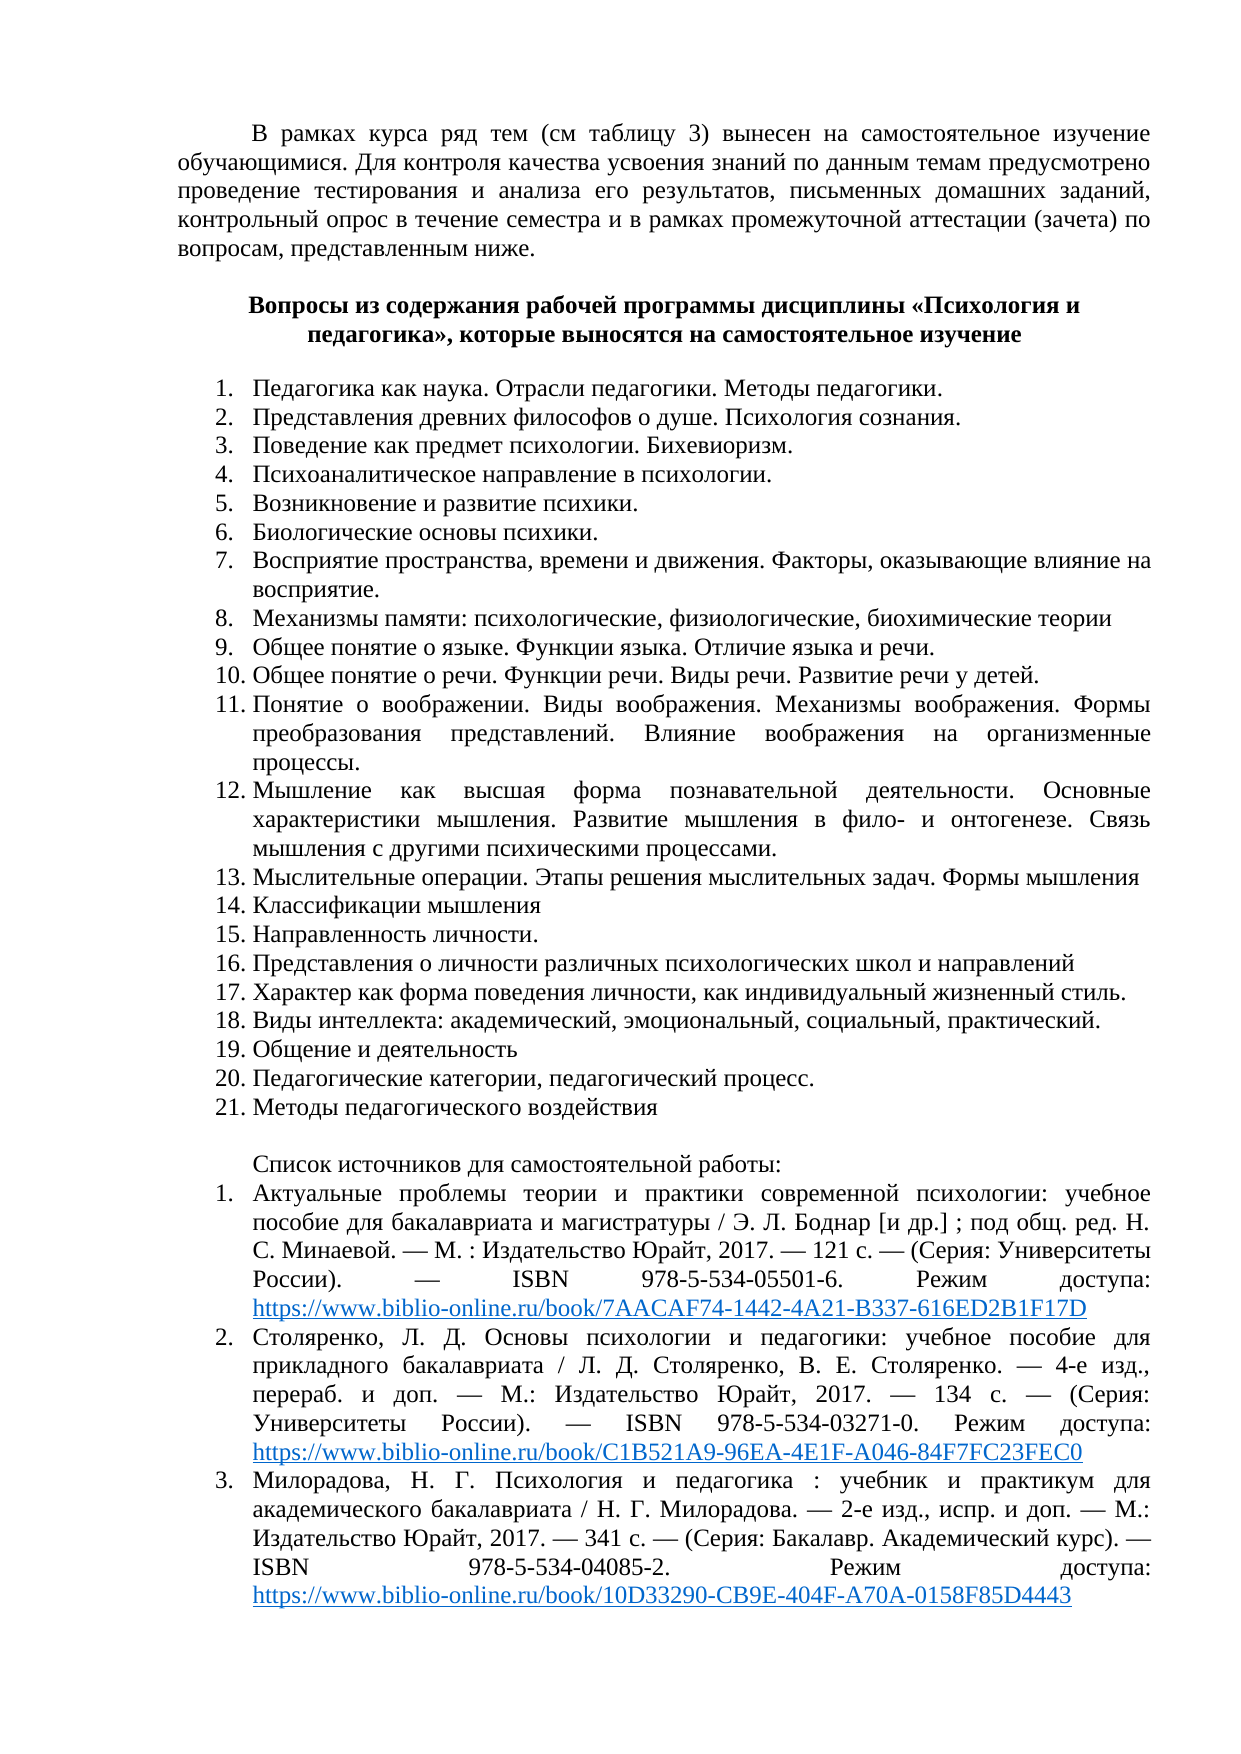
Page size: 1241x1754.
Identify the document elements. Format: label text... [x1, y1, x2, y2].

list Общее понятие о языке. Функции языка. Отличие языка и речи. [215, 632, 1152, 661]
list Методы педагогического воздействия [215, 1092, 1152, 1121]
list Представления древних философов о душе. Психология сознания. [215, 402, 1152, 431]
list Механизмы памяти: психологические, физиологические, биохимические теории [215, 603, 1152, 632]
list Психоаналитическое направление в психологии. [215, 459, 1152, 488]
list Характер как форма поведения личности, как индивидуальный жизненный стиль. [215, 977, 1152, 1006]
list Восприятие пространства, времени и движения. Факторы, оказывающие влияние на восприятие. [215, 546, 1152, 603]
list Биологические основы психики. [215, 517, 1152, 546]
list Классификации мышления [215, 891, 1152, 919]
text В рамках курса ряд тем (см таблицу 3) вынесен на самостоятельное изучение обучающимися. Для контроля качества усвоения знаний по данным темам предусмотрено проведение тестирования и анализа его результатов, письменных домашних заданий, контрольный опрос в течение семестра и в рамках промежуточной аттестации (зачета) по вопросам, представленным ниже. [177, 118, 1152, 262]
list Педагогические категории, педагогический процесс. [215, 1063, 1152, 1092]
list Мышление как высшая форма познавательной деятельности. Основные характеристики мышления. Развитие мышления в фило- и онтогенезе. Связь мышления с другими психическими процессами. [215, 776, 1152, 862]
list Милорадова, Н. Г. Психология и педагогика : учебник и практикум для академического бакалавриата / Н. Г. Милорадова. — 2-е изд., испр. и доп. — М.: Издательство Юрайт, 2017. — 341 с. — (Серия: Бакалавр. Академический курс). — ISBN 978-5-534-04085-2. Режим доступа: https://www.biblio-online.ru/book/10D33290-CB9E-404F-A70A-0158F85D4443 [215, 1466, 1152, 1609]
list Общение и деятельность [215, 1034, 1152, 1063]
list Актуальные проблемы теории и практики современной психологии: учебное пособие для бакалавриата и магистратуры / Э. Л. Боднар [и др.] ; под общ. ред. Н. С. Минаевой. — М. : Издательство Юрайт, 2017. — 121 с. — (Серия: Университеты России). — ISBN 978-5-534-05501-6. Режим доступа: https://www.biblio-online.ru/book/7AACAF74-1442-4A21-B337-616ED2B1F17D [215, 1178, 1152, 1322]
text Список источников для самостоятельной работы: [252, 1149, 1152, 1178]
list Понятие о воображении. Виды воображения. Механизмы воображения. Формы преобразования представлений. Влияние воображения на организменные процессы. [215, 689, 1152, 776]
list Виды интеллекта: академический, эмоциональный, социальный, практический. [215, 1006, 1152, 1034]
list Столяренко, Л. Д. Основы психологии и педагогики: учебное пособие для прикладного бакалавриата / Л. Д. Столяренко, В. Е. Столяренко. — 4-е изд., перераб. и доп. — М.: Издательство Юрайт, 2017. — 134 с. — (Серия: Университеты России). — ISBN 978-5-534-03271-0. Режим доступа: https://www.biblio-online.ru/book/C1B521A9-96EA-4E1F-A046-84F7FC23FEC0 [215, 1322, 1152, 1466]
list Педагогика как наука. Отрасли педагогики. Методы педагогики. [215, 373, 1152, 402]
list Направленность личности. [215, 919, 1152, 948]
list Мыслительные операции. Этапы решения мыслительных задач. Формы мышления [215, 862, 1152, 891]
list Представления о личности различных психологических школ и направлений [215, 948, 1152, 977]
text Вопросы из содержания рабочей программы дисциплины «Психология и педагогика», которые выносятся на самостоятельное изучение [177, 291, 1152, 348]
list Возникновение и развитие психики. [215, 488, 1152, 517]
list Общее понятие о речи. Функции речи. Виды речи. Развитие речи у детей. [215, 661, 1152, 689]
list Поведение как предмет психологии. Бихевиоризм. [215, 431, 1152, 459]
